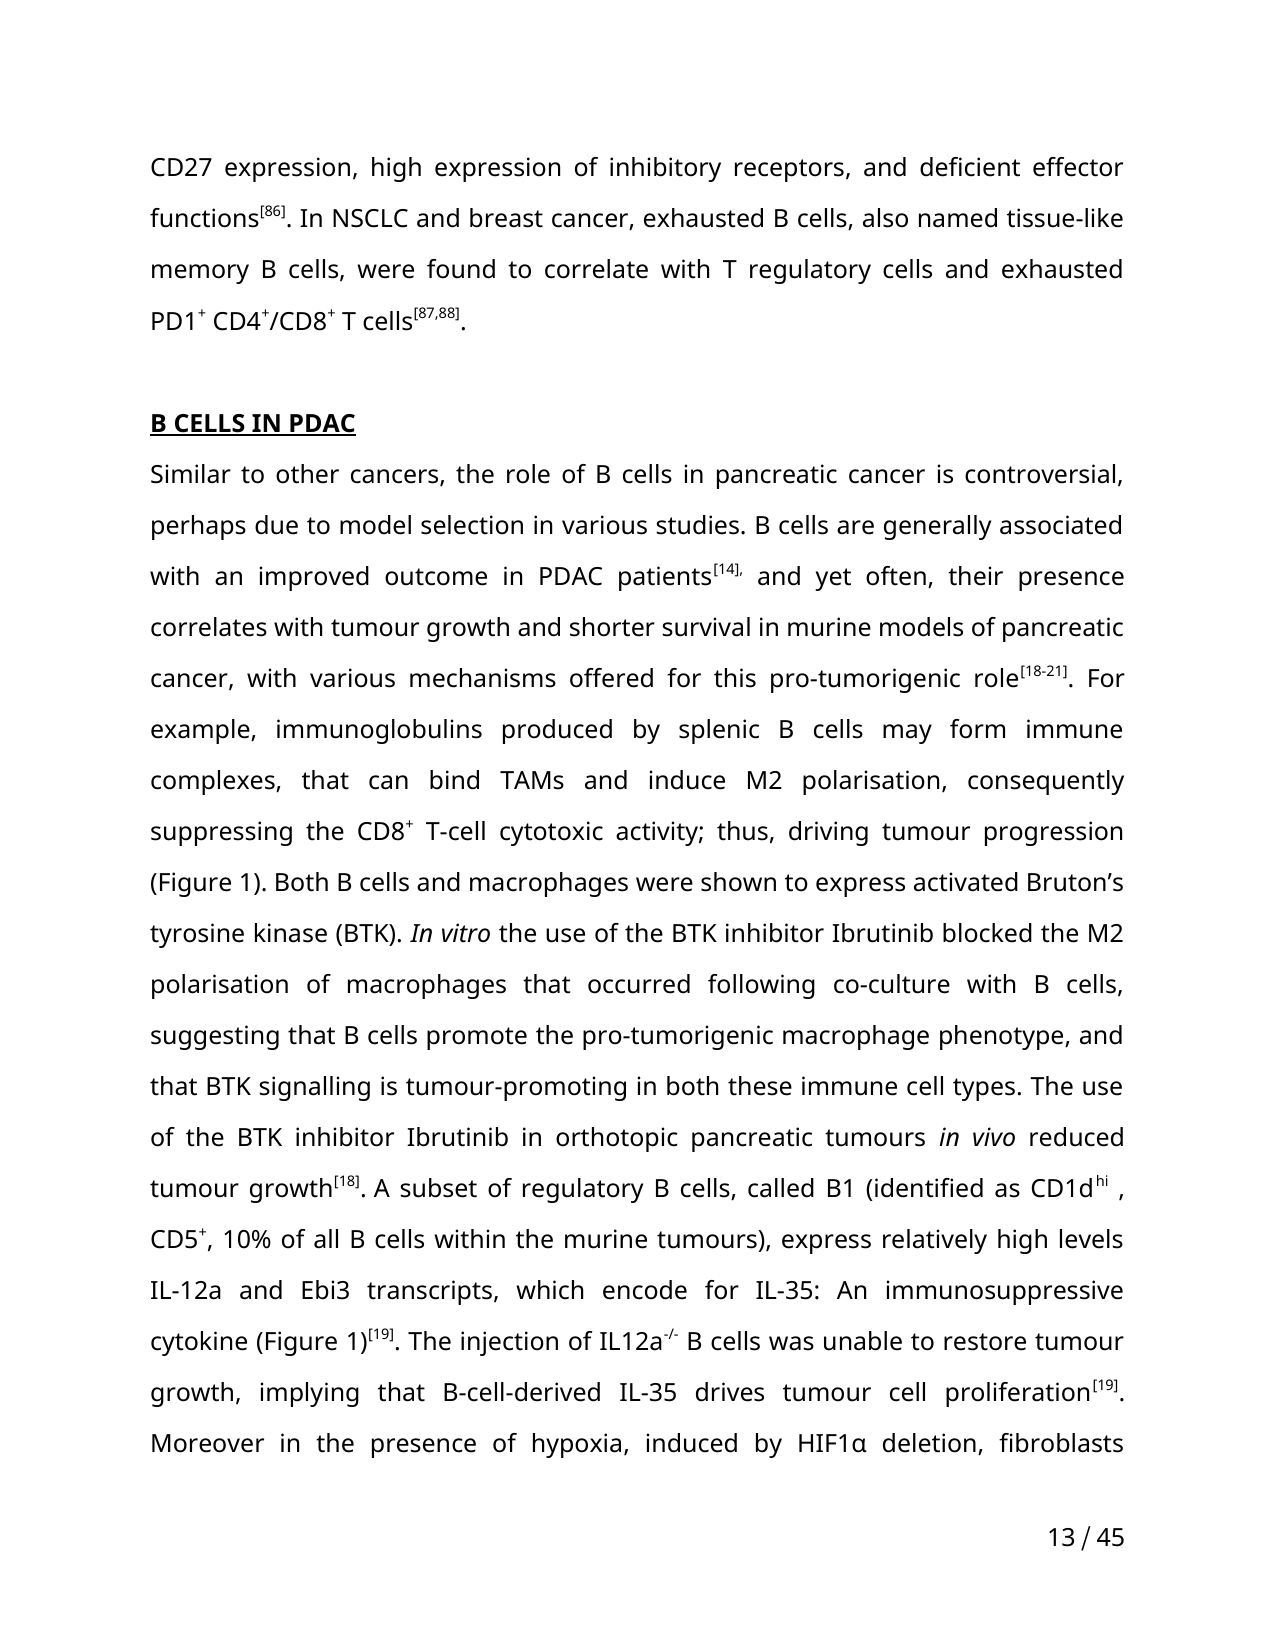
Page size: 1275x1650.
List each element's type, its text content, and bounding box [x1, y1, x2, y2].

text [150, 456, 1125, 1460]
text B cells in PDAC [150, 405, 1125, 439]
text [150, 150, 1125, 337]
